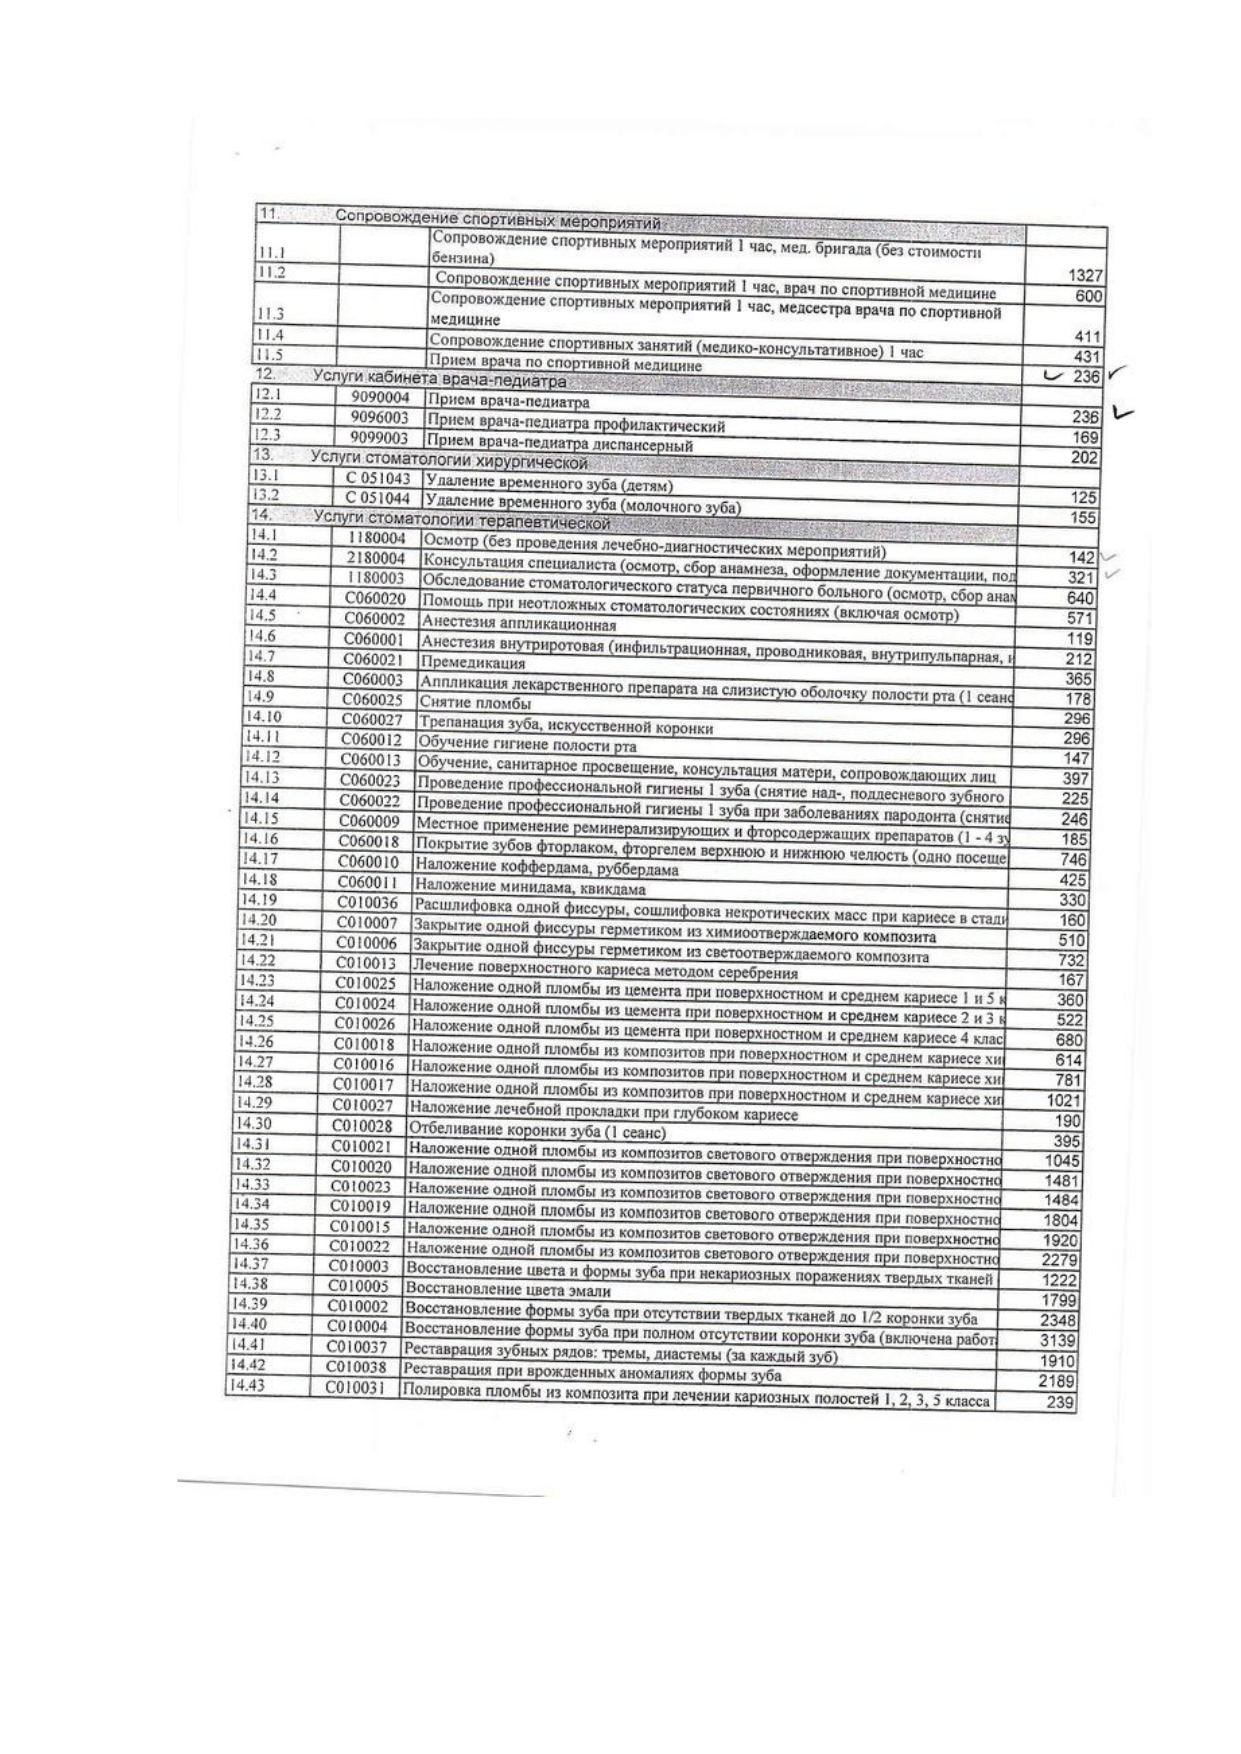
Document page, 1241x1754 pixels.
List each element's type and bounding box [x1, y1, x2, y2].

picture [177, 118, 1152, 1497]
